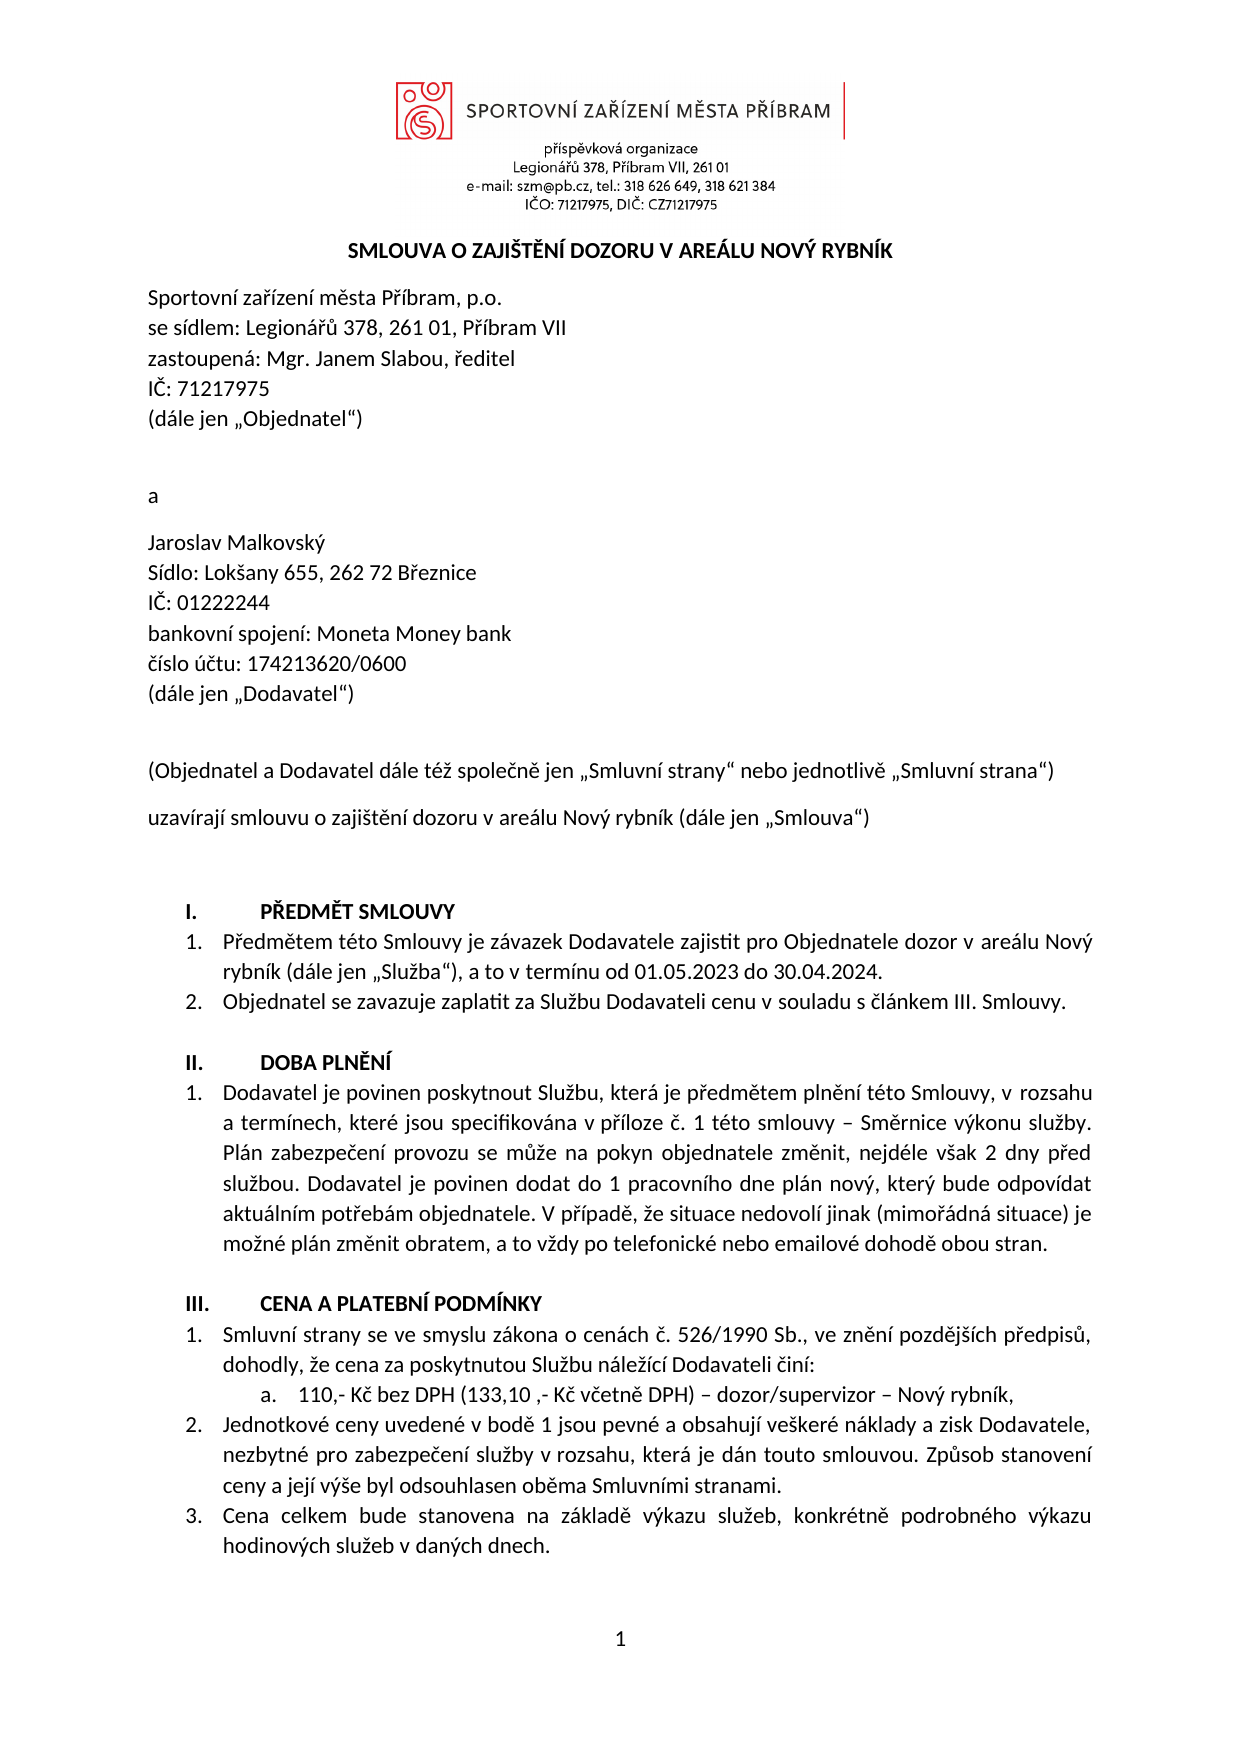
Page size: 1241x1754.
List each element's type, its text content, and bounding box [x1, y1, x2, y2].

text SMLOUVA O ZAJIŠTĚNÍ DOZORU V AREÁLU NOVÝ RYBNÍK [148, 236, 1093, 264]
list Smluvní strany se ve smyslu zákona o cenách č. 526/1990 Sb., ve znění pozdějších předpisů, dohodly, že cena za poskytnutou Službu náležící Dodavateli činí: [185, 1320, 1093, 1378]
picture [395, 73, 845, 237]
text Jaroslav Malkovský [148, 528, 1093, 556]
text (dále jen „Dodavatel“) [148, 679, 1093, 707]
list Objednatel se zavazuje zaplatit za Službu Dodavateli cenu v souladu s článkem III. Smlouvy. [185, 987, 1093, 1016]
list Jednotkové ceny uvedené v bodě 1 jsou pevné a obsahují veškeré náklady a zisk Dodavatele, nezbytné pro zabezpečení služby v rozsahu, která je dán touto smlouvou. Způsob stanovení ceny a její výše byl odsouhlasen oběma Smluvními stranami. [185, 1410, 1093, 1499]
text číslo účtu: 174213620/0600 [148, 649, 1093, 677]
text zastoupená: Mgr. Janem Slabou, ředitel [148, 344, 1093, 372]
list 110,- Kč bez DPH (133,10 ,- Kč včetně DPH) – dozor/supervizor – Nový rybník, [260, 1380, 1093, 1408]
text (Objednatel a Dodavatel dále též společně jen „Smluvní strany“ nebo jednotlivě „Smluvní strana“) [148, 756, 1093, 784]
list PŘEDMĚT SMLOUVY [185, 897, 1093, 925]
list Cena celkem bude stanovena na základě výkazu služeb, konkrétně podrobného výkazu hodinových služeb v daných dnech. [185, 1501, 1093, 1559]
text a [148, 481, 1093, 509]
list Dodavatel je povinen poskytnout Službu, která je předmětem plnění této Smlouvy, v rozsahu a termínech, které jsou specifikována v příloze č. 1 této smlouvy – Směrnice výkonu služby. Plán zabezpečení provozu se může na pokyn objednatele změnit, nejdéle však 2 dny před službou. Dodavatel je povinen dodat do 1 pracovního dne plán nový, který bude odpovídat aktuálním potřebám objednatele. V případě, že situace nedovolí jinak (mimořádná situace) je možné plán změnit obratem, a to vždy po telefonické nebo emailové dohodě obou stran. [185, 1078, 1093, 1257]
list CENA A PLATEBNÍ PODMÍNKY [185, 1289, 1093, 1318]
text IČ: 71217975 [148, 374, 1093, 402]
text (dále jen „Objednatel“) [148, 404, 1093, 432]
text uzavírají smlouvu o zajištění dozoru v areálu Nový rybník (dále jen „Smlouva“) [148, 803, 1093, 831]
text se sídlem: Legionářů 378, 261 01, Příbram VII [148, 313, 1093, 342]
text bankovní spojení: Moneta Money bank [148, 619, 1093, 647]
list DOBA PLNĚNÍ [185, 1048, 1093, 1076]
text Sídlo: Lokšany 655, 262 72 Březnice [148, 558, 1093, 586]
text Sportovní zařízení města Příbram, p.o. [148, 283, 1093, 311]
text IČ: 01222244 [148, 588, 1093, 617]
list Předmětem této Smlouvy je závazek Dodavatele zajistit pro Objednatele dozor v areálu Nový rybník (dále jen „Služba“), a to v termínu od 01.05.2023 do 30.04.2024. [185, 927, 1093, 985]
